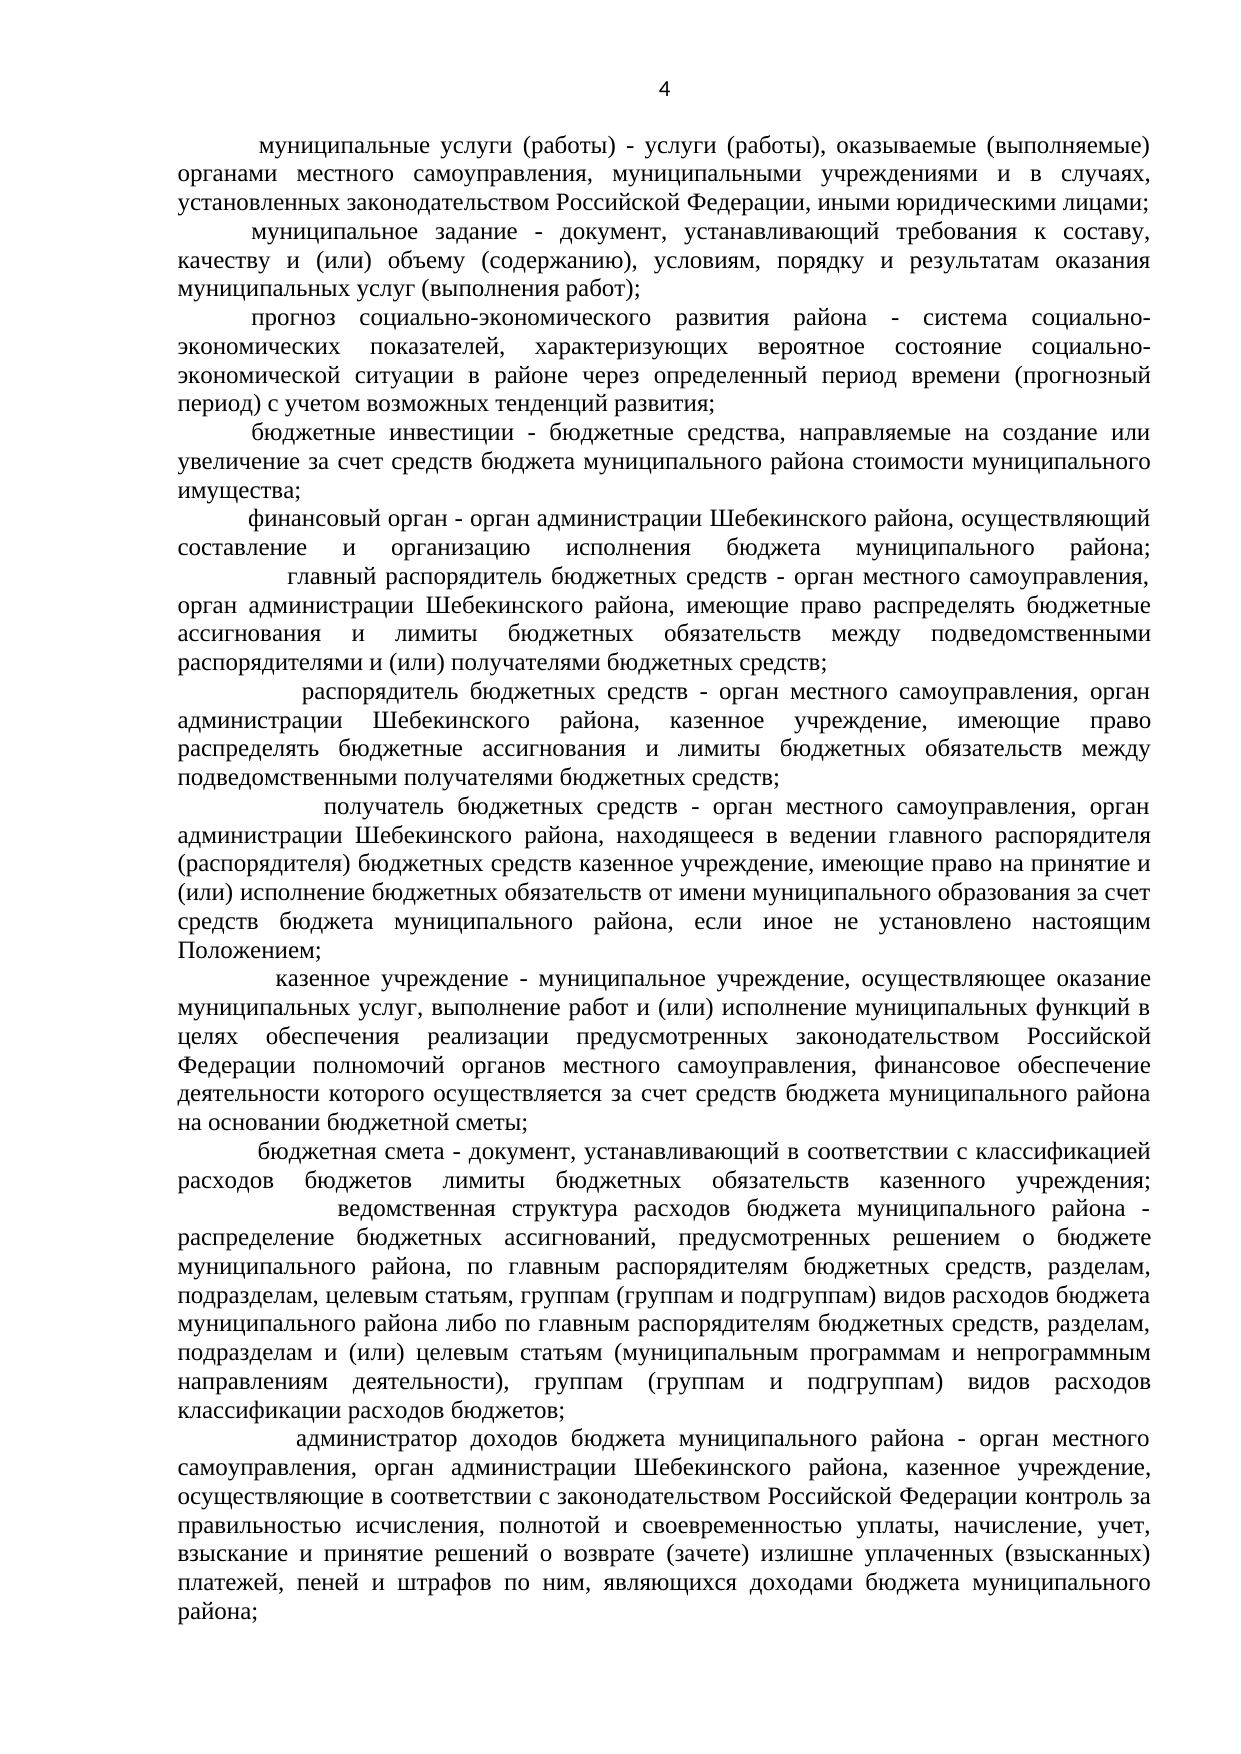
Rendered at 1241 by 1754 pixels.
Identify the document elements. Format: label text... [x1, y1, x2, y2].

text бюджетные инвестиции - бюджетные средства, направляемые на создание или увеличение за счет средств бюджета муниципального района стоимости муниципального имущества; финансовый орган - орган администрации Шебекинского района, осуществляющий составление и организацию исполнения бюджета муниципального района; главный распорядитель бюджетных средств - орган местного самоуправления, орган администрации Шебекинского района, имеющие право распределять бюджетные ассигнования и лимиты бюджетных обязательств между подведомственными распорядителями и (или) получателями бюджетных средств; [177, 417, 1152, 676]
text распорядитель бюджетных средств - орган местного самоуправления, орган администрации Шебекинского района, казенное учреждение, имеющие право распределять бюджетные ассигнования и лимиты бюджетных обязательств между подведомственными получателями бюджетных средств; [177, 676, 1152, 791]
text прогноз социально-экономического развития района - система социально-экономических показателей, характеризующих вероятное состояние социально-экономической ситуации в районе через определенный период времени (прогнозный период) с учетом возможных тенденций развития; [177, 302, 1152, 417]
text муниципальные услуги (работы) - услуги (работы), оказываемые (выполняемые) органами местного самоуправления, муниципальными учреждениями и в случаях, установленных законодательством Российской Федерации, иными юридическими лицами; [177, 130, 1152, 216]
text получатель бюджетных средств - орган местного самоуправления, орган администрации Шебекинского района, находящееся в ведении главного распорядителя (распорядителя) бюджетных средств казенное учреждение, имеющие право на принятие и (или) исполнение бюджетных обязательств от имени муниципального образования за счет средств бюджета муниципального района, если иное не установлено настоящим Положением; казенное учреждение - муниципальное учреждение, осуществляющее оказание муниципальных услуг, выполнение работ и (или) исполнение муниципальных функций в целях обеспечения реализации предусмотренных законодательством Российской Федерации полномочий органов местного самоуправления, финансовое обеспечение деятельности которого осуществляется за счет средств бюджета муниципального района на основании бюджетной сметы; [177, 791, 1152, 1136]
text муниципальное задание - документ, устанавливающий требования к составу, качеству и (или) объему (содержанию), условиям, порядку и результатам оказания муниципальных услуг (выполнения работ); [177, 216, 1152, 302]
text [177, 1423, 1152, 1625]
text бюджетная смета - документ, устанавливающий в соответствии с классификацией расходов бюджетов лимиты бюджетных обязательств казенного учреждения; ведомственная структура расходов бюджета муниципального района - распределение бюджетных ассигнований, предусмотренных решением о бюджете муниципального района, по главным распорядителям бюджетных средств, разделам, подразделам, целевым статьям, группам (группам и подгруппам) видов расходов бюджета муниципального района либо по главным распорядителям бюджетных средств, разделам, подразделам и (или) целевым статьям (муниципальным программам и непрограммным направлениям деятельности), группам (группам и подгруппам) видов расходов классификации расходов бюджетов; [177, 1136, 1152, 1423]
